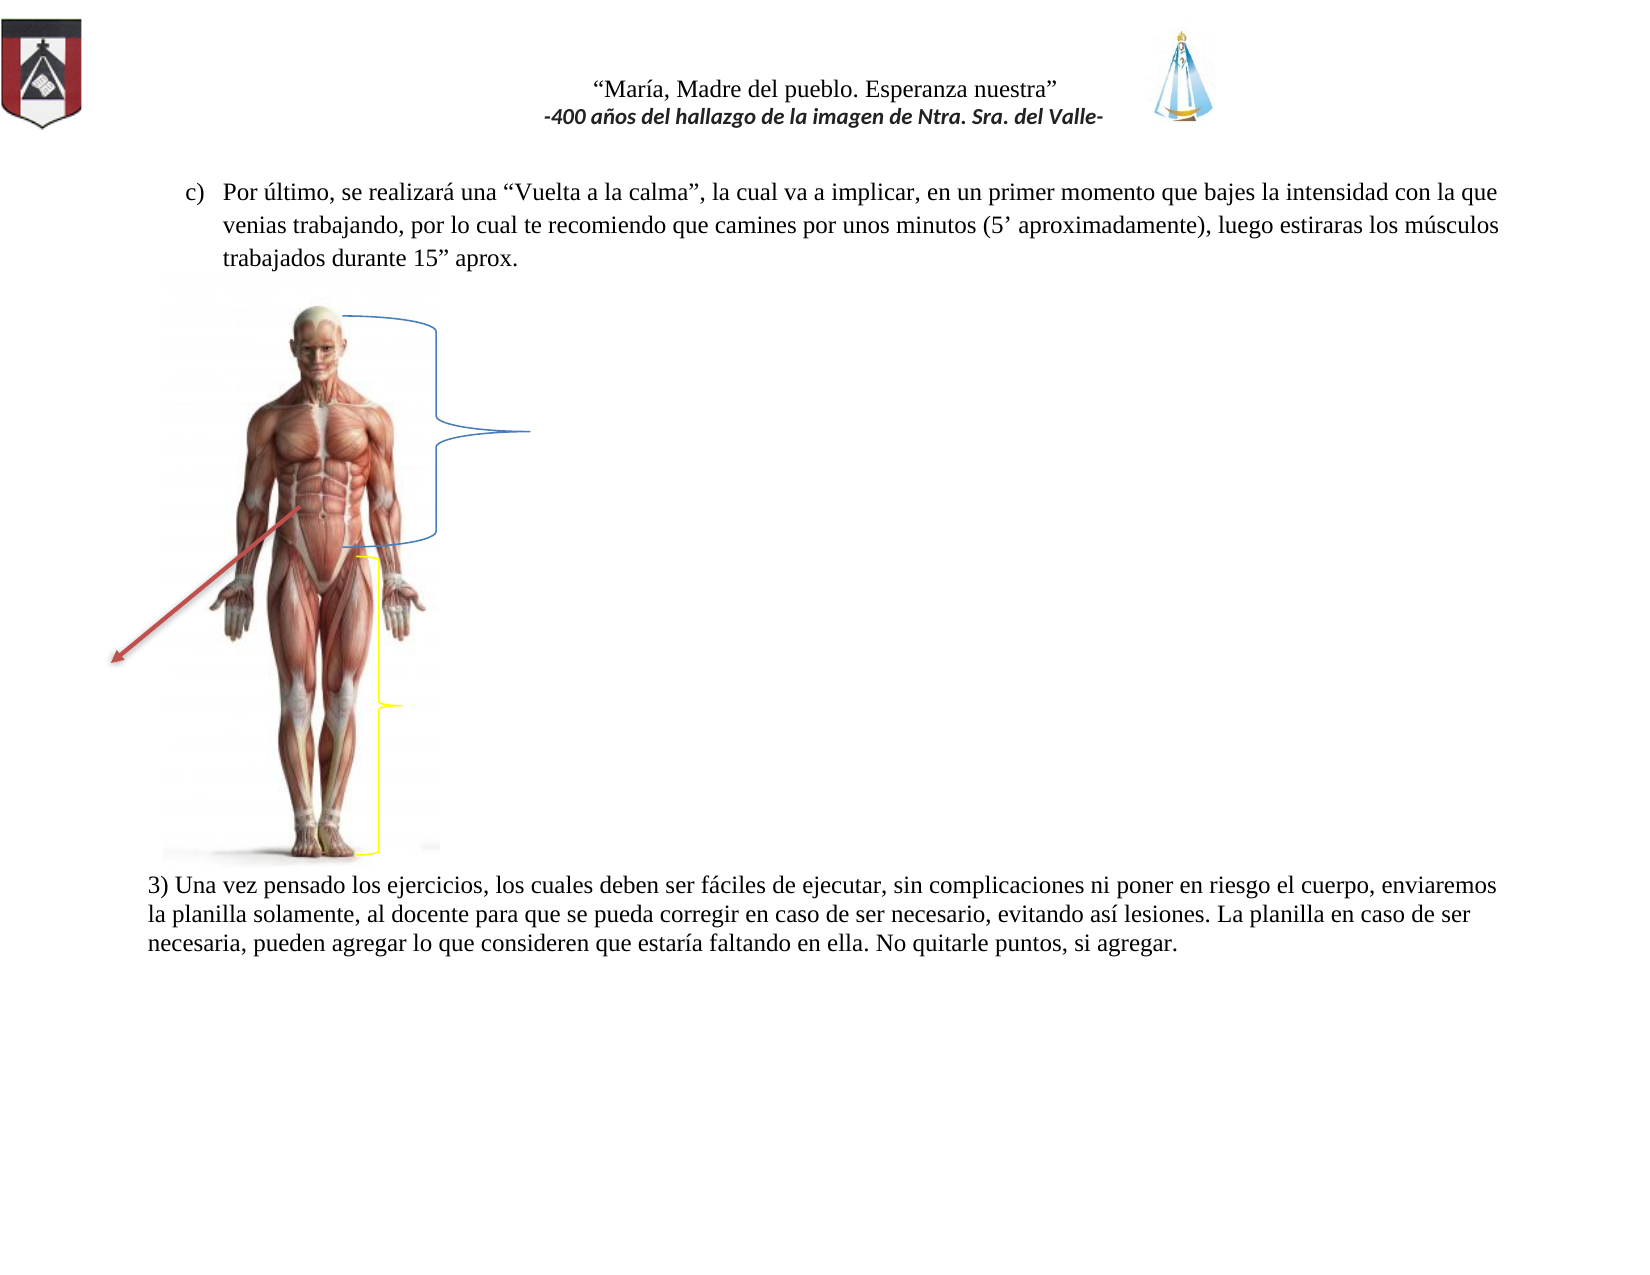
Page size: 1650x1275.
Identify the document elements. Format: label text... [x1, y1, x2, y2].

picture [163, 276, 440, 869]
picture [1143, 19, 1216, 129]
list Por último, se realizará una “Vuelta a la calma”, la cual va a implicar, en un primer momento que bajes la intensidad con la que venias trabajando, por lo cual te recomiendo que camines por unos minutos (5’ aproximadamente), luego estiraras los músculos trabajados durante 15” aprox. [185, 177, 1502, 272]
text 3) Una vez pensado los ejercicios, los cuales deben ser fáciles de ejecutar, sin complicaciones ni poner en riesgo el cuerpo, enviaremos la planilla solamente, al docente para que se pueda corregir en caso de ser necesario, evitando así lesiones. La planilla en caso de ser necesaria, pueden agregar lo que consideren que estaría faltando en ella. No quitarle puntos, si agregar. [1178, 870, 1502, 956]
picture [0, 18, 81, 129]
